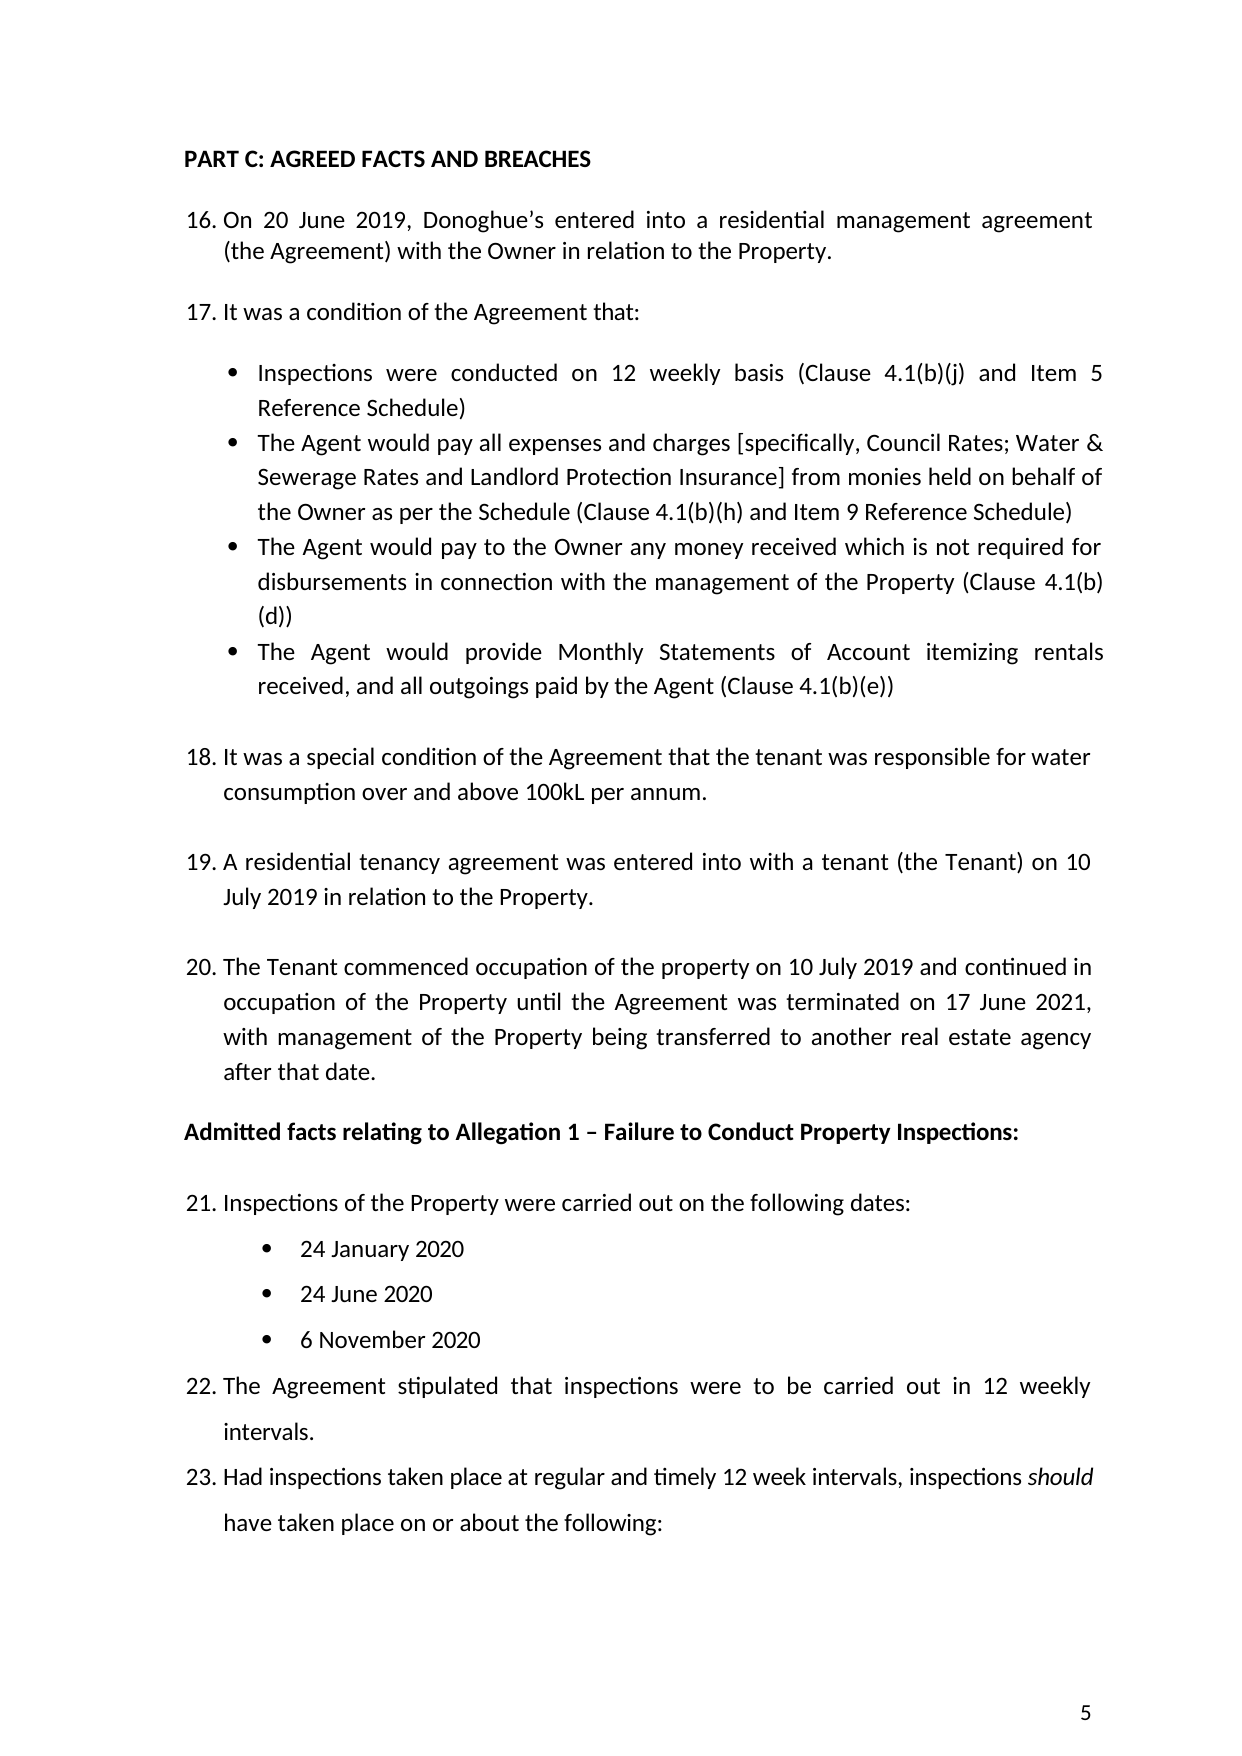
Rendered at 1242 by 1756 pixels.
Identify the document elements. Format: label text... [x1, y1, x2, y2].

list The Agent would pay all expenses and charges [specifically, Council Rates; Water & Sewerage Rates and Landlord Protection Insurance] from monies held on behalf of the Owner as per the Schedule (Clause 4.1(b)(h) and Item 9 Reference Schedule) [228, 427, 1103, 527]
list 24 January 2020 [262, 1233, 1114, 1263]
subtitle PART C: AGREED FACTS AND BREACHES [184, 143, 1114, 174]
list The Agreement stipulated that inspections were to be carried out in 12 weekly intervals. [186, 1370, 1092, 1446]
list A residential tenancy agreement was entered into with a tenant (the Tenant) on 10 July 2019 in relation to the Property. [186, 846, 1092, 911]
list It was a special condition of the Agreement that the tenant was responsible for water consumption over and above 100kL per annum. [186, 741, 1092, 806]
list 24 June 2020 [262, 1278, 1114, 1309]
subtitle Admitted facts relating to Allegation 1 – Failure to Conduct Property Inspections: [184, 1116, 1114, 1147]
list The Agent would pay to the Owner any money received which is not required for disbursements in connection with the management of the Property (Clause 4.1(b)(d)) [228, 531, 1103, 631]
list The Agent would provide Monthly Statements of Account itemizing rentals received, and all outgoings paid by the Agent (Clause 4.1(b)(e)) [228, 636, 1104, 701]
list Had inspections taken place at regular and timely 12 week intervals, inspections should [186, 1462, 1114, 1492]
list Inspections were conducted on 12 weekly basis (Clause 4.1(b)(j) and Item 5 Reference Schedule) [228, 357, 1104, 422]
text have taken place on or about the following: [223, 1507, 1114, 1538]
list On 20 June 2019, Donoghue’s entered into a residential management agreement (the Agreement) with the Owner in relation to the Property. [186, 204, 1092, 266]
list 6 November 2020 [262, 1324, 1114, 1355]
list Inspections of the Property were carried out on the following dates: [186, 1187, 1114, 1218]
list It was a condition of the Agreement that: [186, 296, 1114, 327]
list The Tenant commenced occupation of the property on 10 July 2019 and continued in occupation of the Property until the Agreement was terminated on 17 June 2021, with management of the Property being transferred to another real estate agency after that date. [186, 951, 1092, 1087]
